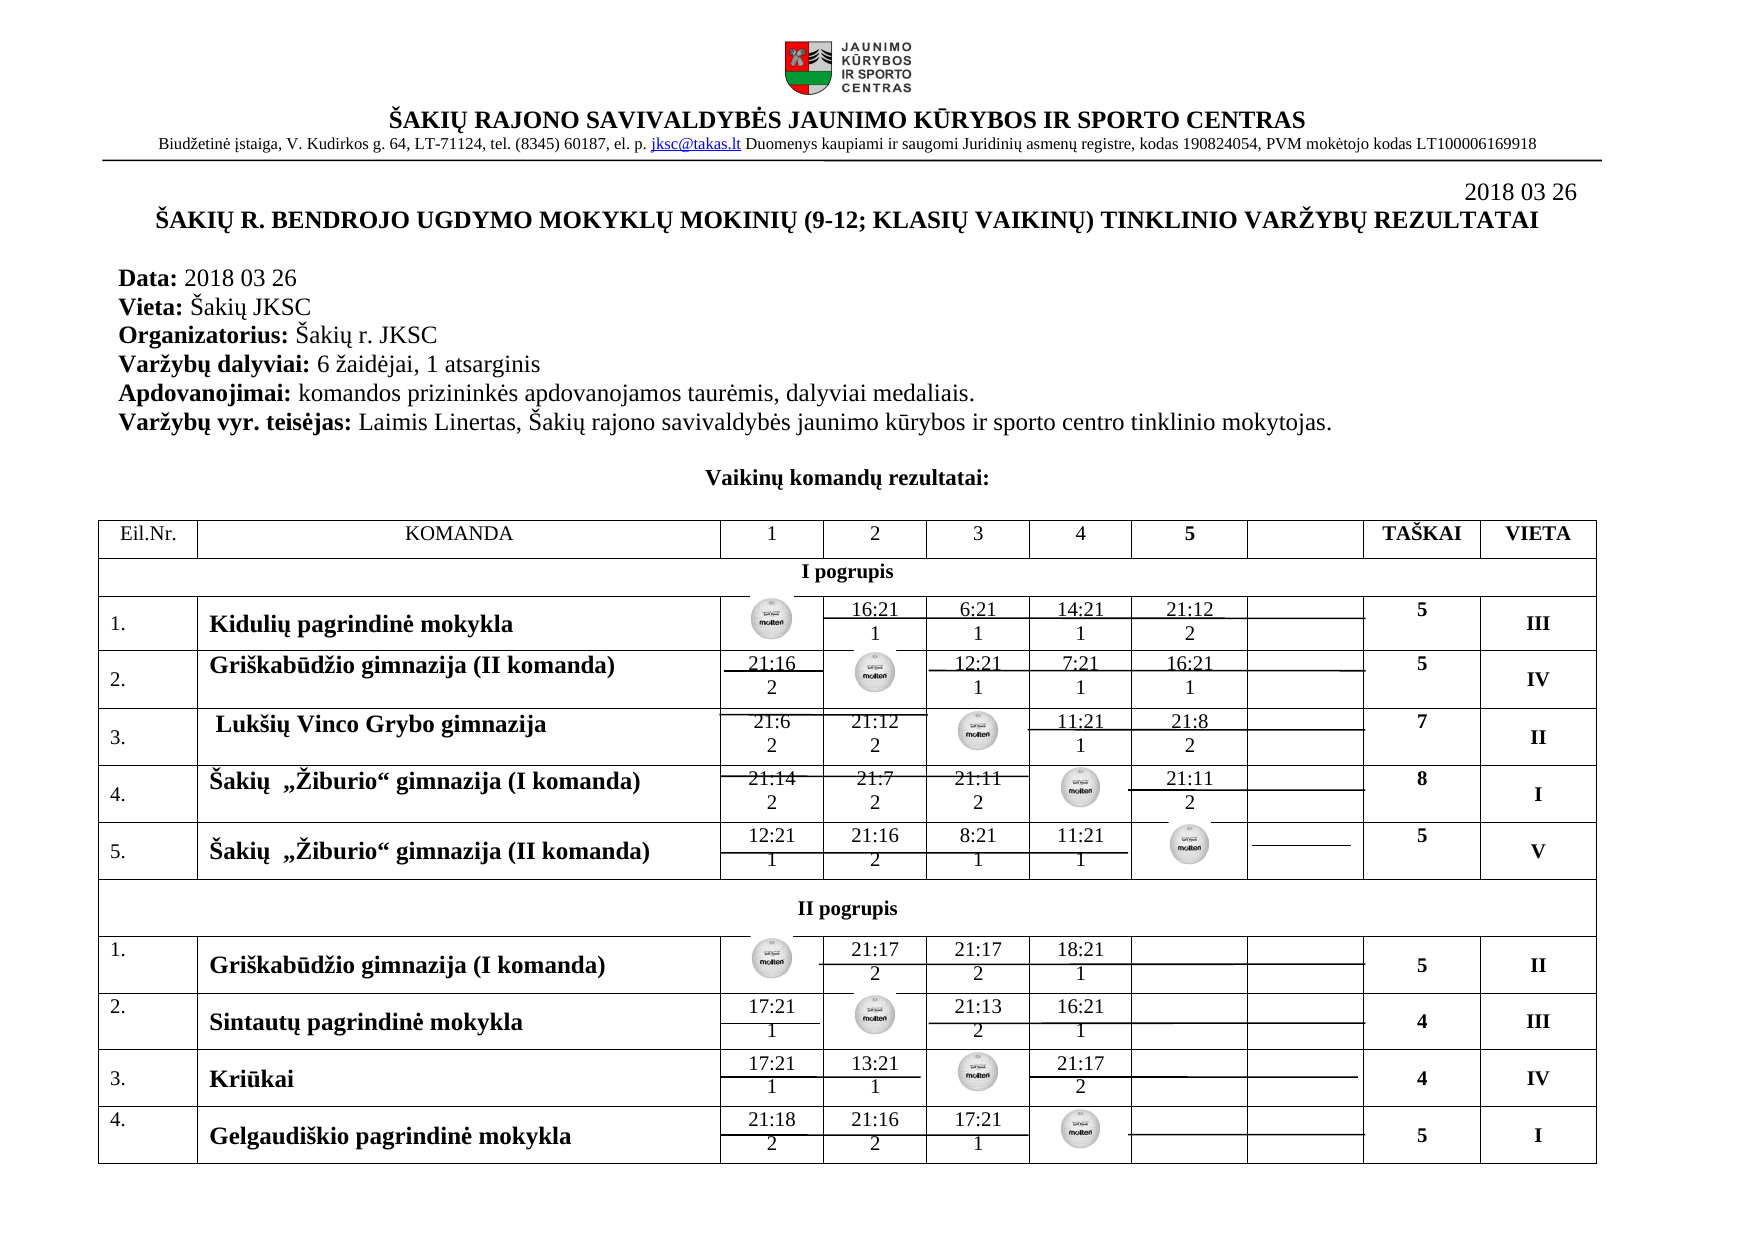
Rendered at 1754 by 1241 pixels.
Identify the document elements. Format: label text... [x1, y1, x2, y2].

table_cell III [1481, 597, 1596, 649]
table_cell [927, 1050, 1029, 1106]
table_cell 12:21 1 [927, 651, 1029, 708]
table_cell 2. [99, 994, 197, 1049]
table_cell [1132, 965, 1247, 992]
table_cell 4 [1364, 994, 1480, 1049]
table_cell 3. [99, 1050, 197, 1106]
table_cell 17:21 1 [721, 1050, 823, 1076]
table_cell 17:21 1 [721, 1078, 823, 1106]
table_cell Gelgaudiškio pagrindinė mokykla [198, 1107, 720, 1163]
table_cell 16:21 1 [1030, 994, 1131, 1022]
table_cell I [1481, 1107, 1596, 1163]
picture [956, 709, 1000, 752]
table_cell [1248, 937, 1363, 963]
text Vaikinų komandų rezultatai: [118, 464, 1577, 491]
table_cell 12:21 1 [721, 823, 823, 852]
table_header KOMANDA [198, 521, 720, 558]
table_cell Šakių „Žiburio“ gimnazija (I komanda) [198, 766, 720, 822]
table_cell [824, 651, 926, 708]
table_cell 8 [1364, 766, 1480, 822]
table_cell [1248, 1024, 1363, 1049]
table_cell 5 [1364, 1107, 1480, 1163]
table_cell [1132, 1107, 1247, 1133]
table_header TAŠKAI [1364, 521, 1480, 558]
table_cell 21:17 2 [824, 966, 926, 992]
table_cell [721, 937, 823, 992]
table_cell [1132, 823, 1247, 879]
table_cell 3. [99, 709, 197, 765]
table_cell 21:16 2 [721, 651, 823, 708]
table_cell Kriūkai [198, 1050, 720, 1106]
table_cell 21:16 2 [824, 823, 926, 852]
table_cell 4. [99, 1107, 197, 1163]
table_cell [1030, 1107, 1131, 1163]
table_cell 2. [99, 651, 197, 708]
table_cell 5. [99, 823, 197, 879]
table_cell [1248, 731, 1363, 765]
table_cell 7:21 1 [1030, 672, 1131, 708]
table_cell 21:12 2 [1132, 620, 1247, 649]
picture [750, 936, 793, 980]
table_cell 21:6 2 [721, 716, 823, 765]
table_cell [1248, 994, 1363, 1022]
table_cell 8:21 1 [927, 854, 1029, 879]
table_header 5 [1132, 521, 1247, 558]
text ŠAKIŲ R. BENDROJO UGDYMO MOKYKLŲ MOKINIŲ (9-12; KLASIŲ VAIKINŲ) TINKLINIO VARŽYBŲ REZULTATAI [118, 206, 1577, 234]
table_cell 8:21 1 [927, 823, 1029, 852]
table_cell 21:17 2 [927, 966, 1029, 992]
picture [853, 993, 897, 1036]
table_cell [927, 709, 1029, 765]
table_header VIETA [1481, 521, 1596, 558]
table_cell 5 [1364, 823, 1480, 879]
table_cell 6:21 1 [927, 619, 1029, 649]
table_cell 21:11 2 [1132, 791, 1247, 822]
table_cell 11:21 1 [1030, 709, 1131, 728]
table_cell 4 [1364, 1050, 1480, 1106]
table_cell Kidulių pagrindinė mokykla [198, 597, 720, 649]
table_cell 21:18 2 [721, 1107, 823, 1134]
picture [1059, 1107, 1102, 1150]
table_cell [1132, 1024, 1247, 1049]
table_cell [1248, 672, 1363, 708]
table_cell [1248, 597, 1363, 617]
table_cell [1132, 1050, 1247, 1076]
picture [956, 1050, 1000, 1093]
table_cell 21:16 2 [824, 854, 926, 879]
table_cell 21:8 2 [1132, 731, 1247, 765]
table_cell 5 [1364, 937, 1480, 992]
table_header Eil.Nr. [99, 521, 197, 558]
table_cell [1248, 965, 1363, 992]
text Biudžetinė įstaiga, V. Kudirkos g. 64, LT-71124, tel. (8345) 60187, el. p. jksc@takas.lt Duomenys kaupiami ir saugomi Juridinių asmenų registre, kodas 190824054, PVM mokėtojo kodas LT100006169918 [118, 134, 1577, 153]
table_cell 6:21 1 [927, 597, 1029, 617]
table_cell 1. [99, 937, 197, 992]
text 2018 03 26 [118, 177, 1577, 206]
table_cell 1. [99, 597, 197, 649]
table_cell 21:8 2 [1132, 709, 1247, 729]
text Data: 2018 03 26 [118, 263, 1577, 292]
table_cell 16:21 1 [824, 619, 926, 649]
table_cell 21:11 2 [927, 778, 1029, 822]
picture [1168, 822, 1211, 866]
table_cell 7 [1364, 709, 1480, 765]
text Vieta: Šakių JKSC [118, 292, 1577, 321]
table_cell [1132, 1136, 1247, 1163]
table_cell 5 [1364, 597, 1480, 649]
table_cell 14:21 1 [1030, 619, 1131, 649]
table_cell [1248, 766, 1363, 789]
text Apdovanojimai: komandos prizininkės apdovanojamos taurėmis, dalyviai medaliais. [118, 378, 1577, 407]
table_cell 17:21 1 [927, 1136, 1029, 1163]
table_cell 17:21 1 [721, 994, 823, 1049]
table_cell Griškabūdžio gimnazija (I komanda) [198, 937, 720, 992]
table_cell [1030, 766, 1131, 822]
table_cell 4. [99, 766, 197, 822]
table_cell 21:12 2 [824, 716, 926, 765]
table_cell II pogrupis [99, 880, 1596, 936]
table_cell 21:16 2 [824, 1136, 926, 1163]
table_cell 21:11 2 [1132, 766, 1247, 789]
table_cell [1248, 1050, 1363, 1106]
table_cell 16:21 1 [1132, 651, 1247, 669]
table_cell 21:12 2 [1132, 597, 1247, 617]
table_cell 21:14 2 [721, 778, 823, 822]
table_cell 21:13 2 [927, 994, 1029, 1049]
table_cell Sintautų pagrindinė mokykla [198, 994, 720, 1049]
table_cell I [1481, 766, 1596, 822]
table_cell 21:17 2 [927, 937, 1029, 963]
table_cell 18:21 1 [1030, 937, 1131, 963]
table_cell IV [1481, 1050, 1596, 1106]
table_header 3 [927, 521, 1029, 558]
table_cell [1248, 1136, 1363, 1163]
text ŠAKIŲ RAJONO SAVIVALDYBĖS JAUNIMO KŪRYBOS IR SPORTO CENTRAS [118, 105, 1577, 134]
table_cell [1132, 1078, 1247, 1106]
text Varžybų vyr. teisėjas: Laimis Linertas, Šakių rajono savivaldybės jaunimo kūrybos ir sporto centro tinklinio mokytojas. [118, 407, 1577, 436]
table_cell [1248, 791, 1363, 822]
table_cell 11:21 1 [1030, 823, 1131, 879]
table_cell [1132, 994, 1247, 1022]
table_cell 17:21 1 [927, 1107, 1029, 1134]
table_cell 21:17 2 [824, 937, 926, 963]
table_header 1 [721, 521, 823, 558]
table_cell 21:7 2 [824, 778, 926, 822]
table_cell Lukšių Vinco Grybo gimnazija [198, 709, 720, 765]
table_cell Šakių „Žiburio“ gimnazija (II komanda) [198, 823, 720, 879]
picture [774, 29, 921, 105]
table_cell I pogrupis [99, 559, 1596, 596]
table_cell [824, 994, 926, 1049]
table_cell [1248, 620, 1363, 649]
table_cell 14:21 1 [1030, 597, 1131, 617]
table_cell 18:21 1 [1030, 966, 1131, 992]
table_header [1248, 521, 1363, 558]
table_cell 12:21 1 [721, 854, 823, 879]
picture [1059, 766, 1102, 809]
table_cell V [1481, 823, 1596, 879]
table_cell [1248, 709, 1363, 729]
table_cell 5 [1364, 651, 1480, 708]
table_cell Griškabūdžio gimnazija (II komanda) [198, 651, 720, 708]
table_cell 21:16 2 [824, 1107, 926, 1134]
table_cell [1248, 823, 1363, 879]
picture [750, 596, 794, 641]
table_cell 21:17 2 [1030, 1078, 1131, 1106]
table_cell 16:21 1 [824, 597, 926, 617]
table_cell IV [1481, 651, 1596, 708]
table_cell 7:21 1 [1030, 651, 1131, 669]
table_cell 13:21 1 [824, 1050, 926, 1106]
table_cell [1132, 937, 1247, 963]
table_cell 21:17 2 [1030, 1050, 1131, 1076]
table_cell II [1481, 709, 1596, 765]
table_header 2 [824, 521, 926, 558]
text Organizatorius: Šakių r. JKSC [118, 321, 1577, 349]
table_cell 11:21 1 [1030, 731, 1131, 765]
table_cell [1248, 651, 1363, 669]
table_cell [721, 597, 823, 649]
text Varžybų dalyviai: 6 žaidėjai, 1 atsarginis [118, 349, 1577, 378]
table_cell 21:18 2 [721, 1136, 823, 1163]
table_cell [1248, 1107, 1363, 1133]
table_cell 16:21 1 [1132, 672, 1247, 708]
picture [853, 650, 897, 694]
table_header 4 [1030, 521, 1131, 558]
table_cell 16:21 1 [1030, 1025, 1131, 1049]
table_cell II [1481, 937, 1596, 992]
table_cell III [1481, 994, 1596, 1049]
